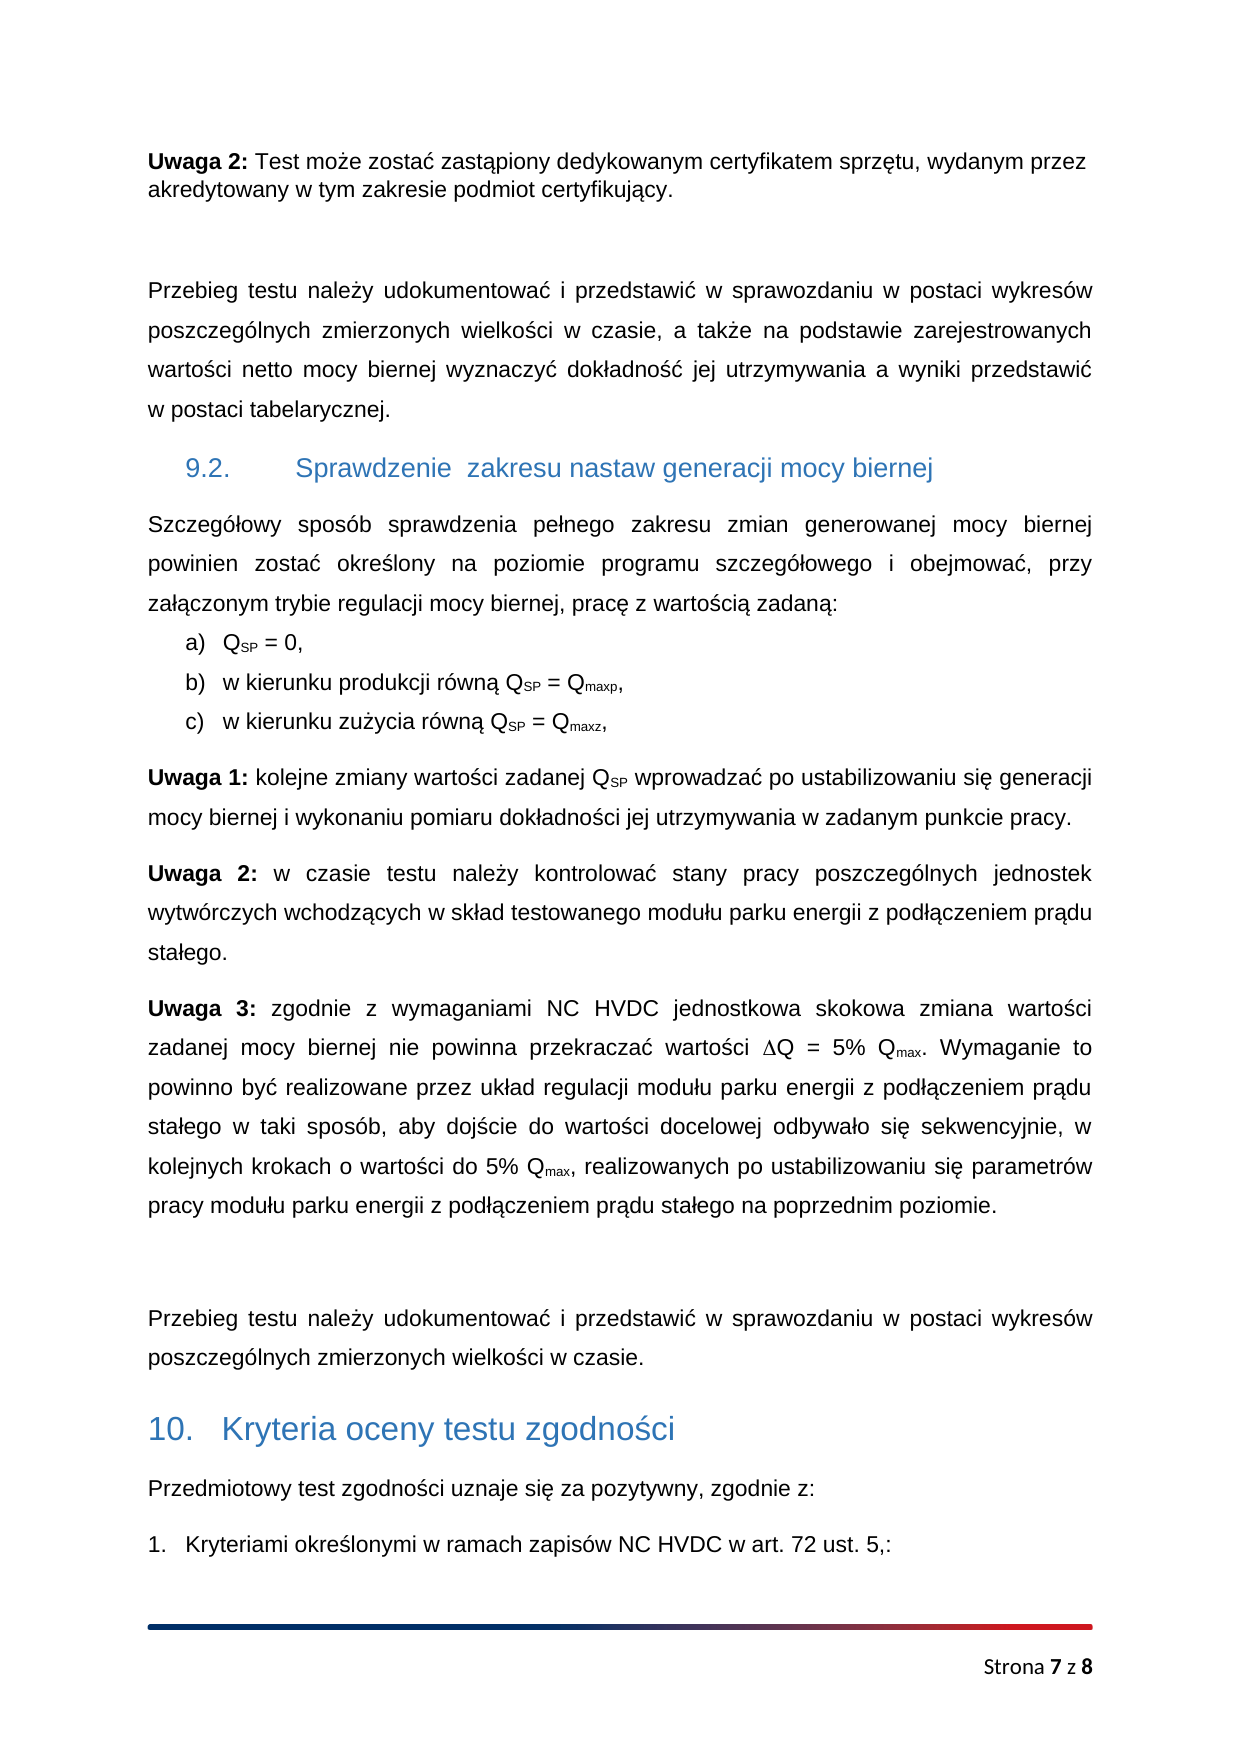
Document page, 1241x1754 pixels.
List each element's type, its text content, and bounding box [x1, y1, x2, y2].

list Kryteriami określonymi w ramach zapisów NC HVDC w art. 72 ust. 5,: [148, 1531, 1093, 1557]
list QSP = 0, [185, 629, 1093, 655]
text Uwaga 3: zgodnie z wymaganiami NC HVDC jednostkowa skokowa zmiana wartości zadanej mocy biernej nie powinna przekraczać wartości Q = 5% Qmax. Wymaganie to powinno być realizowane przez układ regulacji modułu parku energii z podłączeniem prądu stałego w taki sposób, aby dojście do wartości docelowej odbywało się sekwencyjnie, w kolejnych krokach o wartości do 5% Qmax, realizowanych po ustabilizowaniu się parametrów pracy modułu parku energii z podłączeniem prądu stałego na poprzednim poziomie. [148, 995, 1093, 1219]
subtitle Sprawdzenie zakresu nastaw generacji mocy biernej [185, 452, 1093, 483]
text Uwaga 2: w czasie testu należy kontrolować stany pracy poszczególnych jednostek wytwórczych wchodzących w skład testowanego modułu parku energii z podłączeniem prądu stałego. [148, 860, 1093, 965]
list w kierunku zużycia równą QSP = Qmaxz, [185, 708, 1093, 734]
text Uwaga 2: Test może zostać zastąpiony dedykowanym certyfikatem sprzętu, wydanym przez akredytowany w tym zakresie podmiot certyfikujący. [148, 148, 1093, 202]
list w kierunku produkcji równą QSP = Qmaxp, [185, 668, 1093, 695]
text Uwaga 1: kolejne zmiany wartości zadanej QSP wprowadzać po ustabilizowaniu się generacji mocy biernej i wykonaniu pomiaru dokładności jej utrzymywania w zadanym punkcie pracy. [148, 764, 1093, 830]
text Przebieg testu należy udokumentować i przedstawić w sprawozdaniu w postaci wykresów poszczególnych zmierzonych wielkości w czasie, a także na podstawie zarejestrowanych wartości netto mocy biernej wyznaczyć dokładność jej utrzymywania a wyniki przedstawić w postaci tabelarycznej. [148, 277, 1093, 422]
picture [147, 1624, 1093, 1630]
text Przedmiotowy test zgodności uznaje się za pozytywny, zgodnie z: [148, 1475, 1093, 1501]
subtitle Kryteria oceny testu zgodności [148, 1408, 1093, 1447]
text Szczegółowy sposób sprawdzenia pełnego zakresu zmian generowanej mocy biernej powinien zostać określony na poziomie programu szczegółowego i obejmować, przy załączonym trybie regulacji mocy biernej, pracę z wartością zadaną: [148, 511, 1093, 616]
text Przebieg testu należy udokumentować i przedstawić w sprawozdaniu w postaci wykresów poszczególnych zmierzonych wielkości w czasie. [148, 1304, 1093, 1370]
